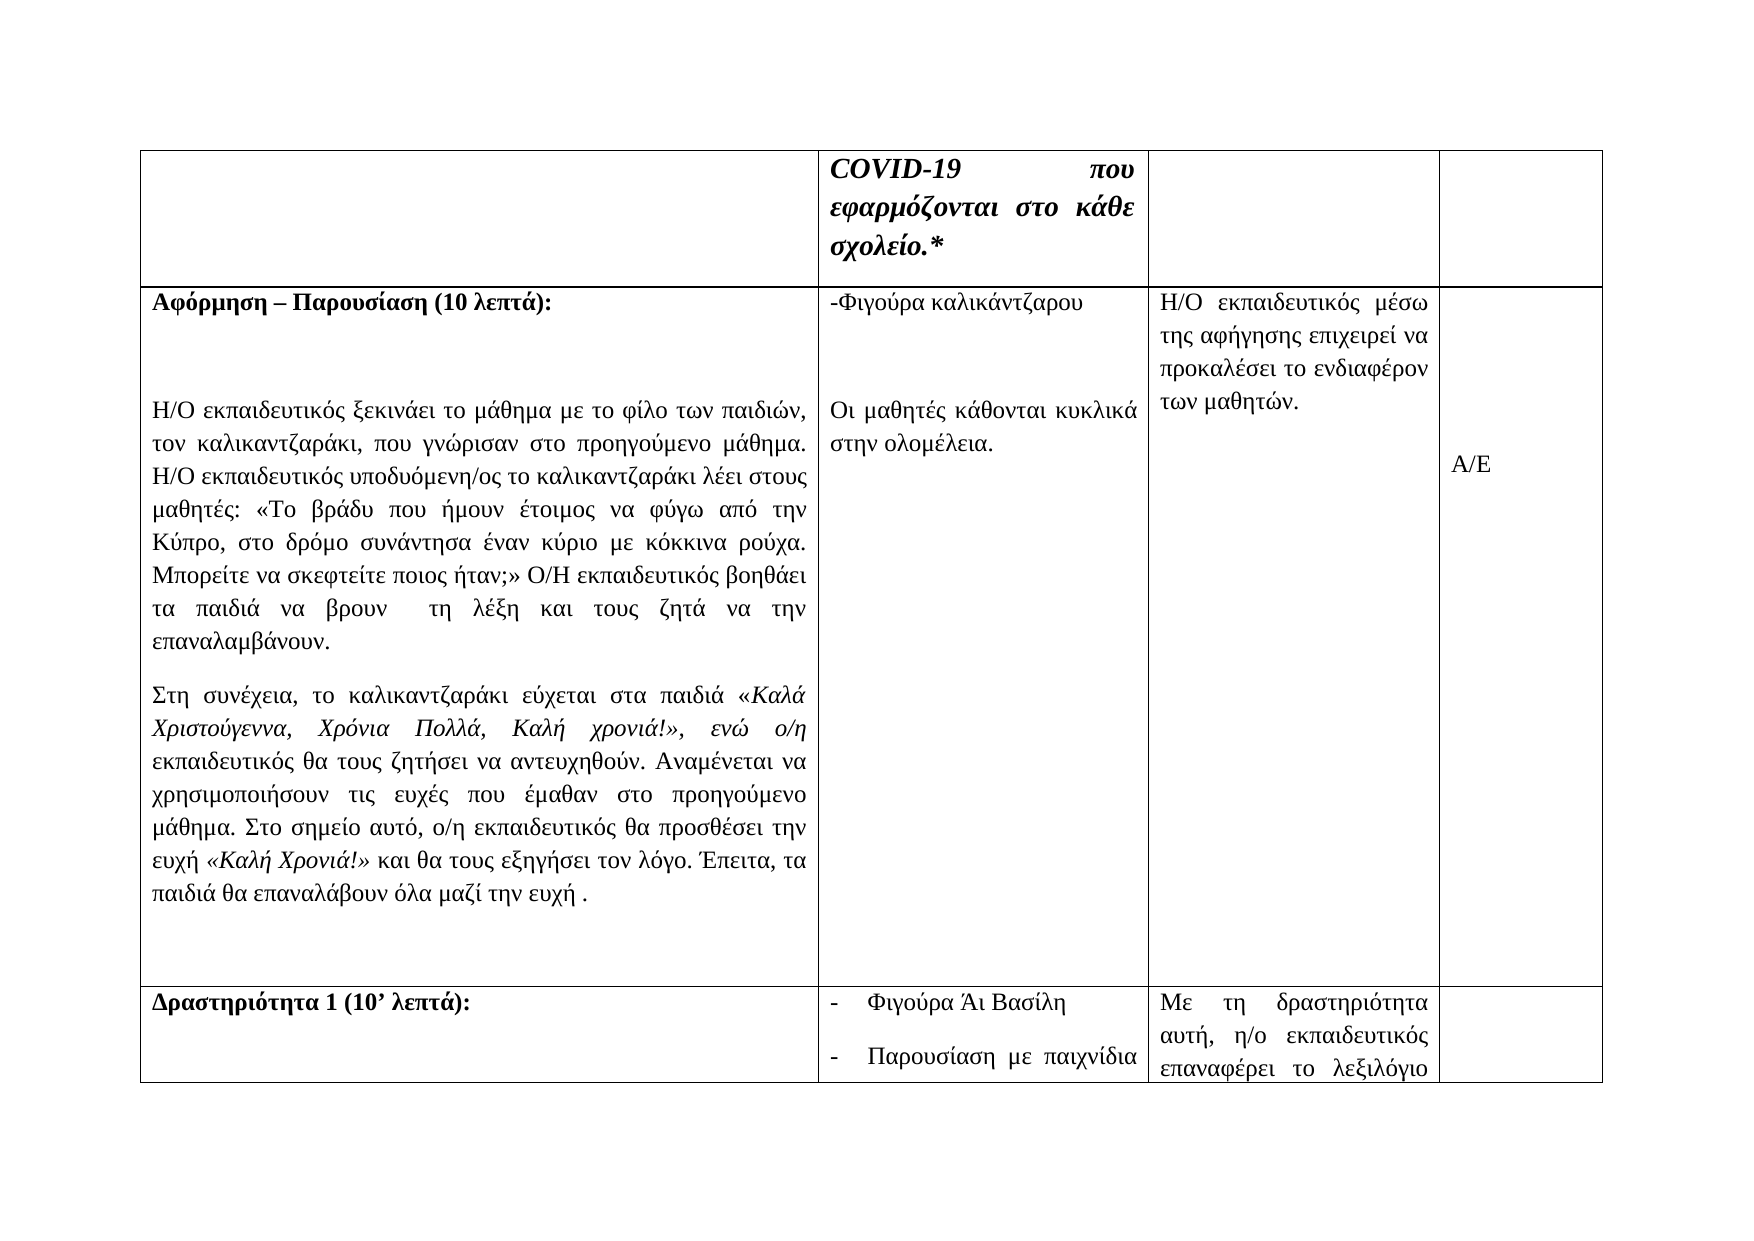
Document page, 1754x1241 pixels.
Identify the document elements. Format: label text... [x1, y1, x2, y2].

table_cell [819, 987, 1148, 1082]
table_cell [819, 151, 1148, 286]
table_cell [141, 151, 818, 286]
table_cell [1149, 987, 1439, 1082]
table_cell Ε [1440, 151, 1602, 286]
table_cell Η/Ο εκπαιδευτικός μέσω της αφήγησης επιχειρεί να προκαλέσει το ενδιαφέρον των μαθητών. [1149, 288, 1439, 986]
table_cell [1149, 151, 1439, 286]
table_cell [141, 987, 818, 1082]
table_cell Ε [1440, 987, 1602, 1082]
table_cell Α/Ε [1440, 288, 1602, 986]
table_cell Αφόρμηση – Παρουσίαση (10 λεπτά): Η/Ο εκπαιδευτικός ξεκινάει το μάθημα με το φίλο των παιδιών, τον καλικαντζαράκι, που γνώρισαν στο προηγούμενο μάθημα. Η/Ο εκπαιδευτικός υποδυόμενη/ος το καλικαντζαράκι λέει στους μαθητές: «Το βράδυ που ήμουν έτοιμος να φύγω από την Κύπρο, στο δρόμο συνάντησα έναν κύριο με κόκκινα ρούχα. Μπορείτε να σκεφτείτε ποιος ήταν;» Ο/Η εκπαιδευτικός βοηθάει τα παιδιά να βρουν τη λέξη και τους ζητά να την επαναλαμβάνουν. Στη συνέχεια, το καλικαντζαράκι εύχεται στα παιδιά «Καλά Χριστούγεννα, Χρόνια Πολλά, Καλή χρονιά!», ενώ ο/η εκπαιδευτικός θα τους ζητήσει να αντευχηθούν. Αναμένεται να χρησιμοποιήσουν τις ευχές που έμαθαν στο προηγούμενο μάθημα. Στο σημείο αυτό, ο/η εκπαιδευτικός θα προσθέσει την ευχή «Καλή Χρονιά!» και θα τους εξηγήσει τον λόγο. Έπειτα, τα παιδιά θα επαναλάβουν όλα μαζί την ευχή . [141, 288, 818, 986]
table_cell -Φιγούρα καλικάντζαρου Οι μαθητές κάθονται κυκλικά στην ολομέλεια. [819, 288, 1148, 986]
